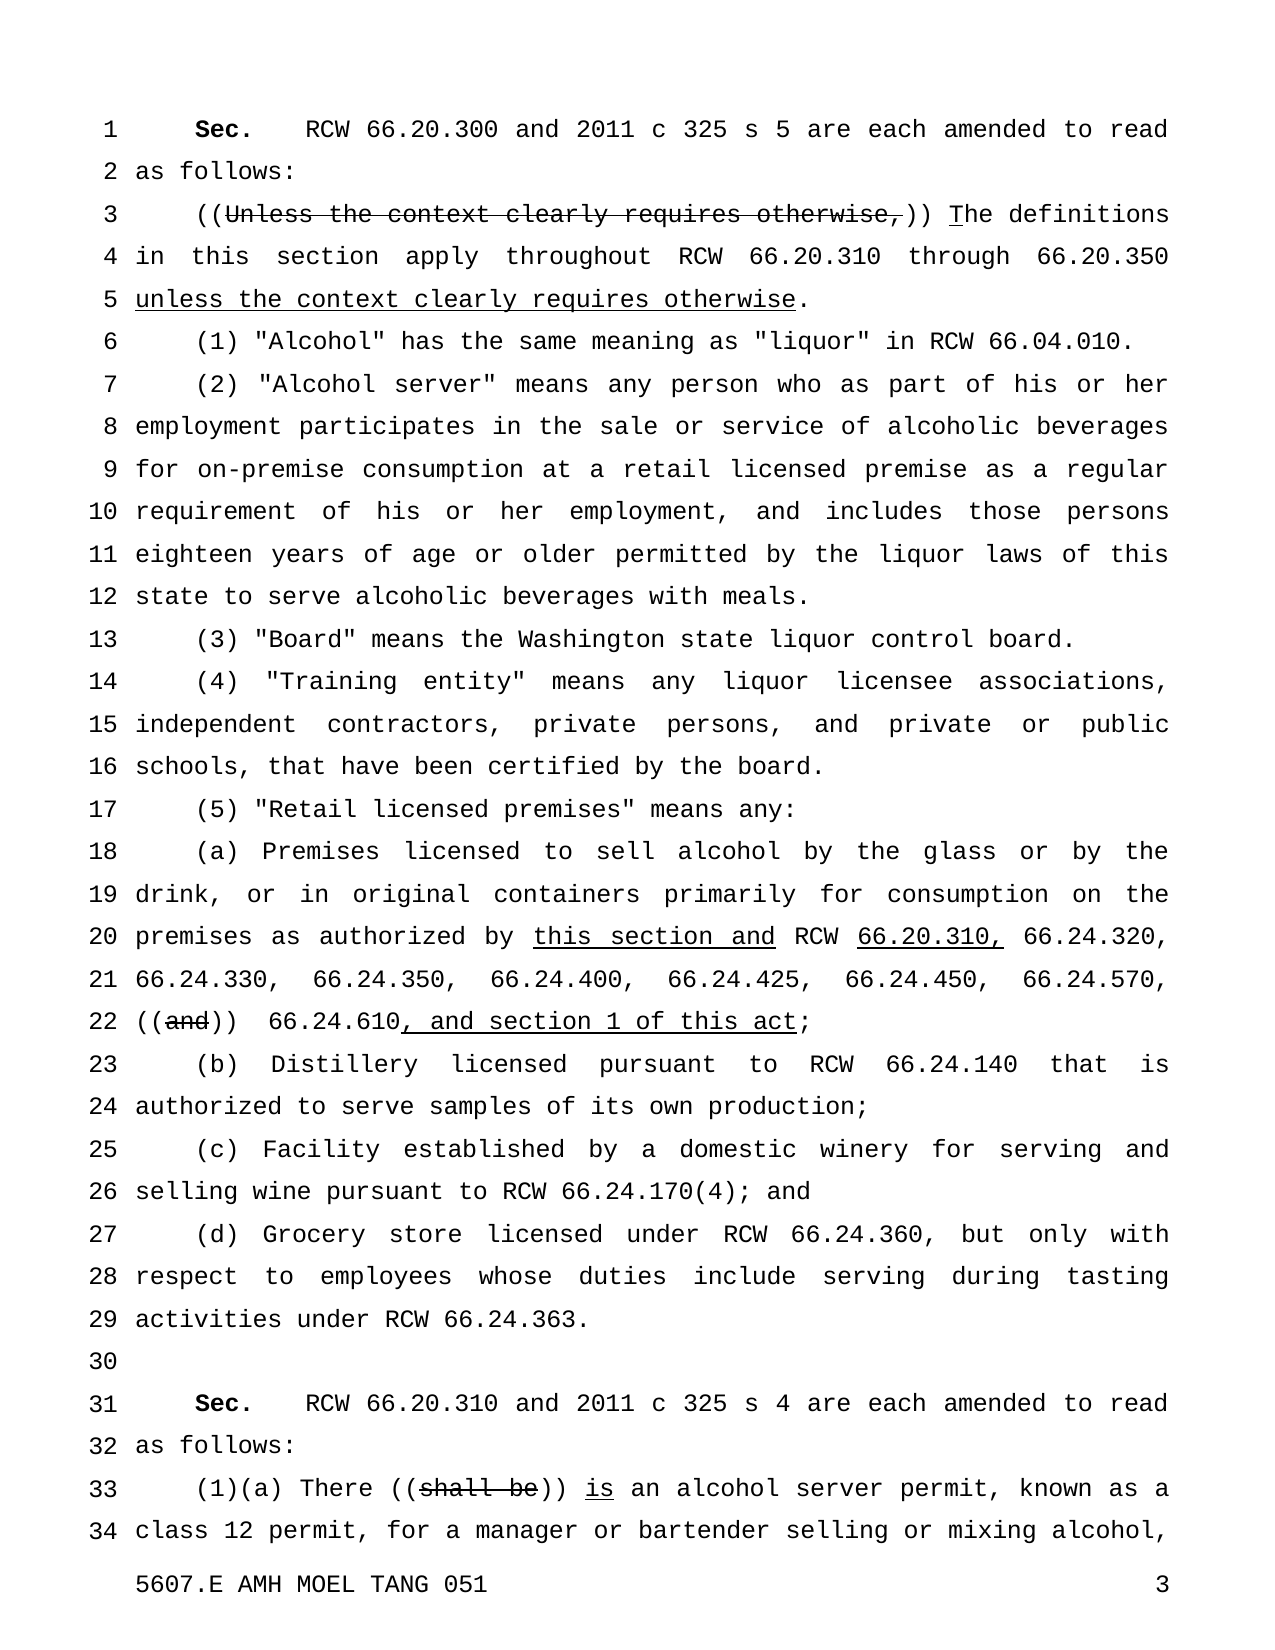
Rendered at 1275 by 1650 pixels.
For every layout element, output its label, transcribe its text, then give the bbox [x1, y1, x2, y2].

text Sec. RCW 66.20.310 and 2011 c 325 s 4 are each amended to read as follows: [135, 1377, 1170, 1462]
text (3) "Board" means the Washington state liquor control board. [135, 613, 1170, 656]
text (a) Premises licensed to sell alcohol by the glass or by the drink, or in original containers primarily for consumption on the premises as authorized by this section and RCW 66.20.310, 66.24.320, 66.24.330, 66.24.350, 66.24.400, 66.24.425, 66.24.450, 66.24.570, ((and)) 66.24.610, and section 1 of this act; [135, 826, 1170, 1038]
text (2) "Alcohol server" means any person who as part of his or her employment participates in the sale or service of alcoholic beverages for on-premise consumption at a retail licensed premise as a regular requirement of his or her employment, and includes those persons eighteen years of age or older permitted by the liquor laws of this state to serve alcoholic beverages with meals. [135, 358, 1170, 613]
text (4) "Training entity" means any liquor licensee associations, independent contractors, private persons, and private or public schools, that have been certified by the board. [135, 656, 1170, 783]
text Sec. RCW 66.20.300 and 2011 c 325 s 5 are each amended to read as follows: [135, 103, 1170, 188]
text (b) Distillery licensed pursuant to RCW 66.24.140 that is authorized to serve samples of its own production; [135, 1038, 1170, 1123]
text (d) Grocery store licensed under RCW 66.24.360, but only with respect to employees whose duties include serving during tasting activities under RCW 66.24.363. [135, 1208, 1170, 1336]
text (5) "Retail licensed premises" means any: [135, 783, 1170, 826]
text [135, 1462, 1170, 1547]
text (c) Facility established by a domestic winery for serving and selling wine pursuant to RCW 66.24.170(4); and [135, 1123, 1170, 1208]
text (1) "Alcohol" has the same meaning as "liquor" in RCW 66.04.010. [135, 316, 1170, 358]
text ((Unless the context clearly requires otherwise,)) The definitions in this section apply throughout RCW 66.20.310 through 66.20.350 unless the context clearly requires otherwise. [135, 188, 1170, 316]
